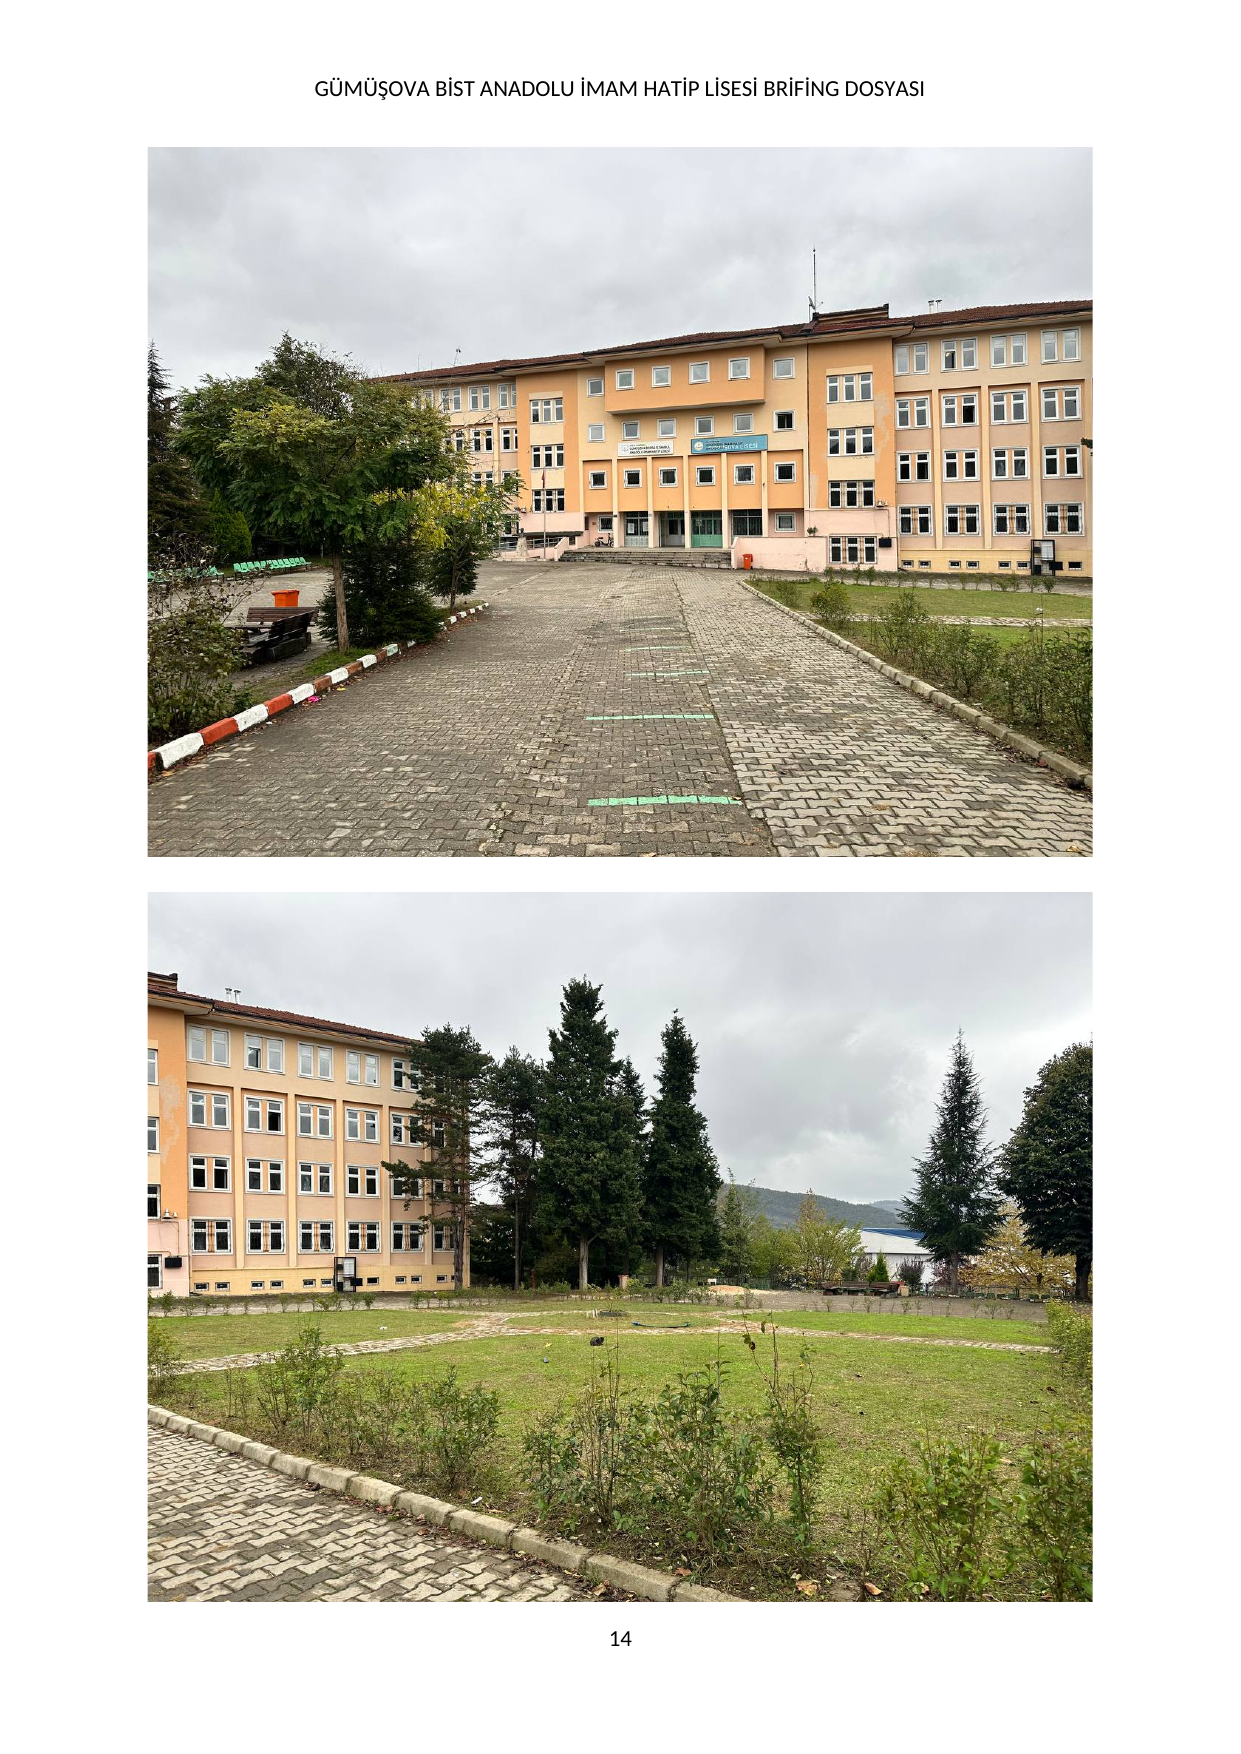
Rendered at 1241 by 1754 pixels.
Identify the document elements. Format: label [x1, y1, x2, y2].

picture [147, 892, 1093, 1602]
picture [147, 147, 1093, 857]
